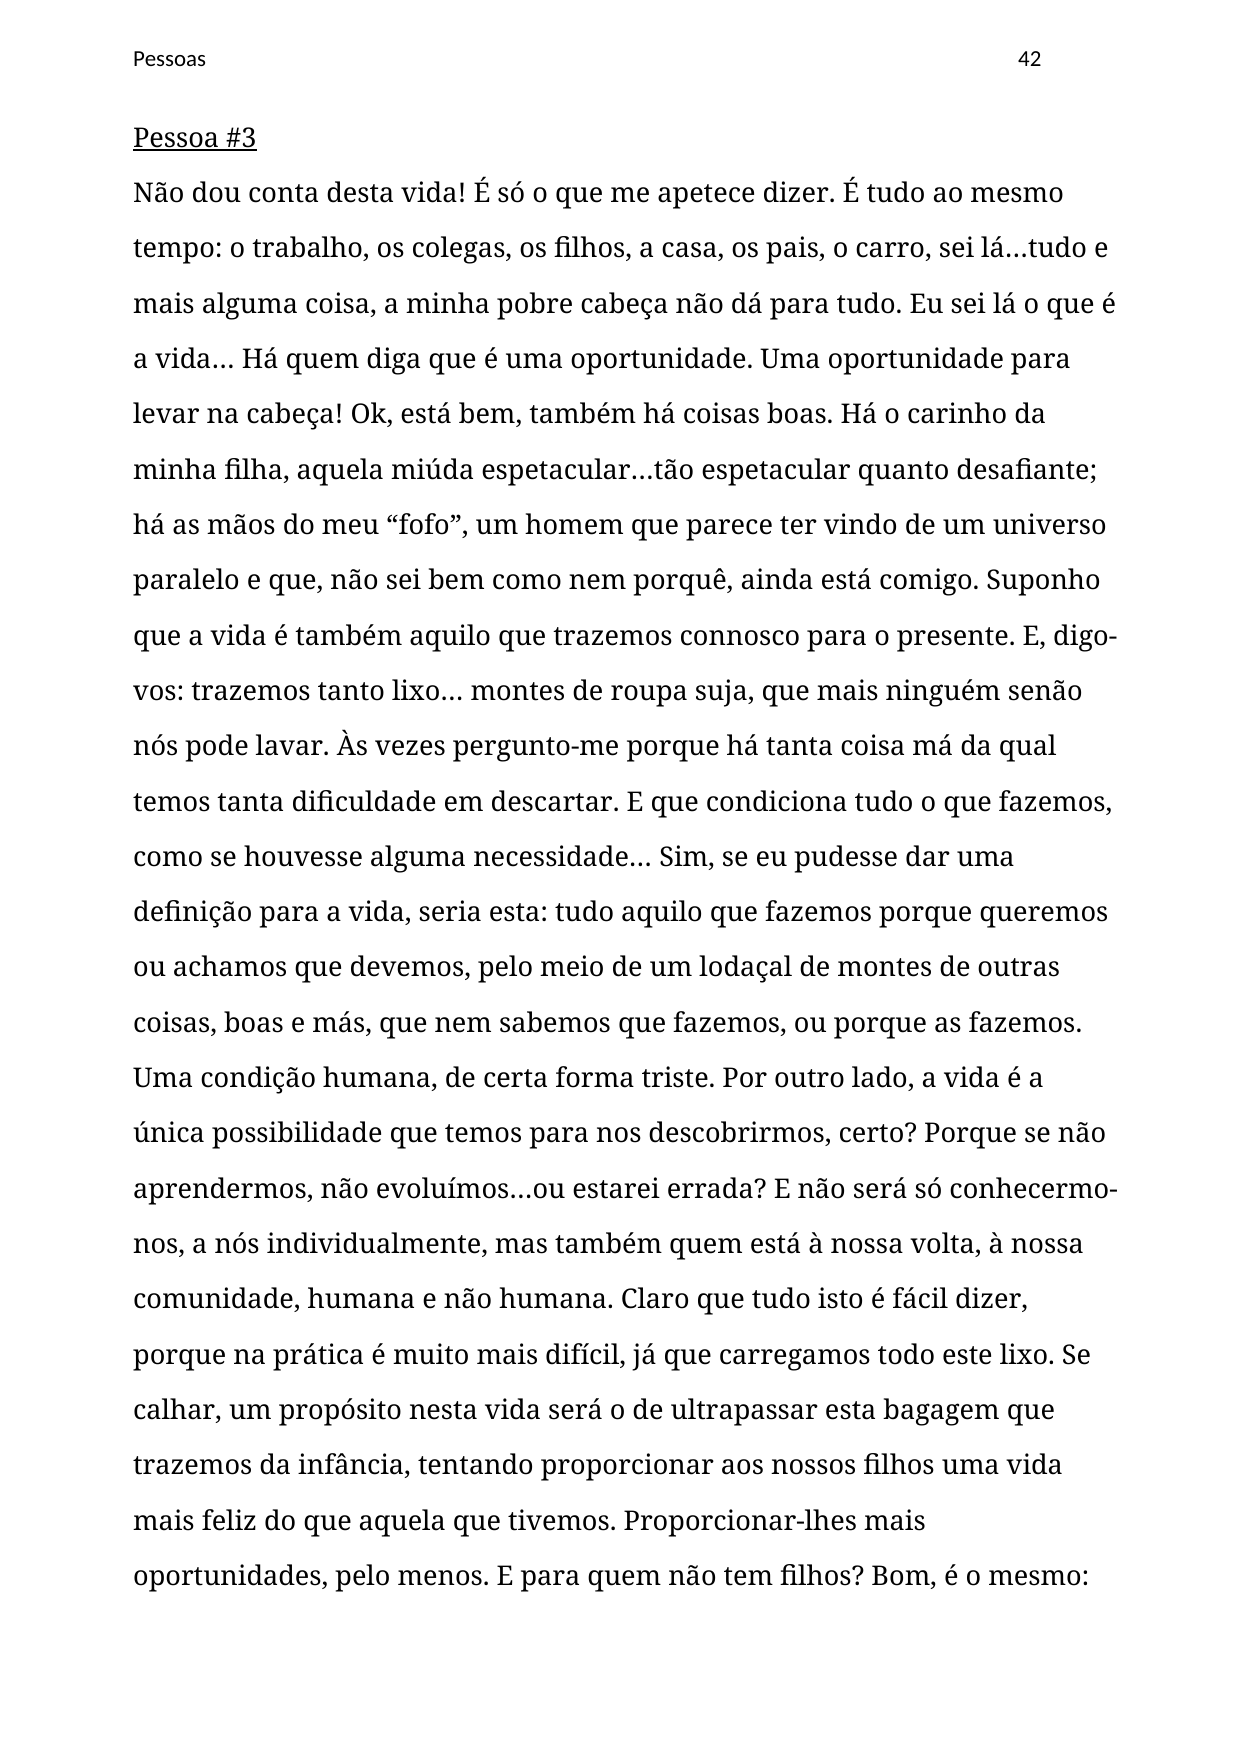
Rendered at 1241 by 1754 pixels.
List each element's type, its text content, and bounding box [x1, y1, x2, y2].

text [133, 173, 1122, 1593]
text Pessoa #3 [133, 118, 1122, 155]
